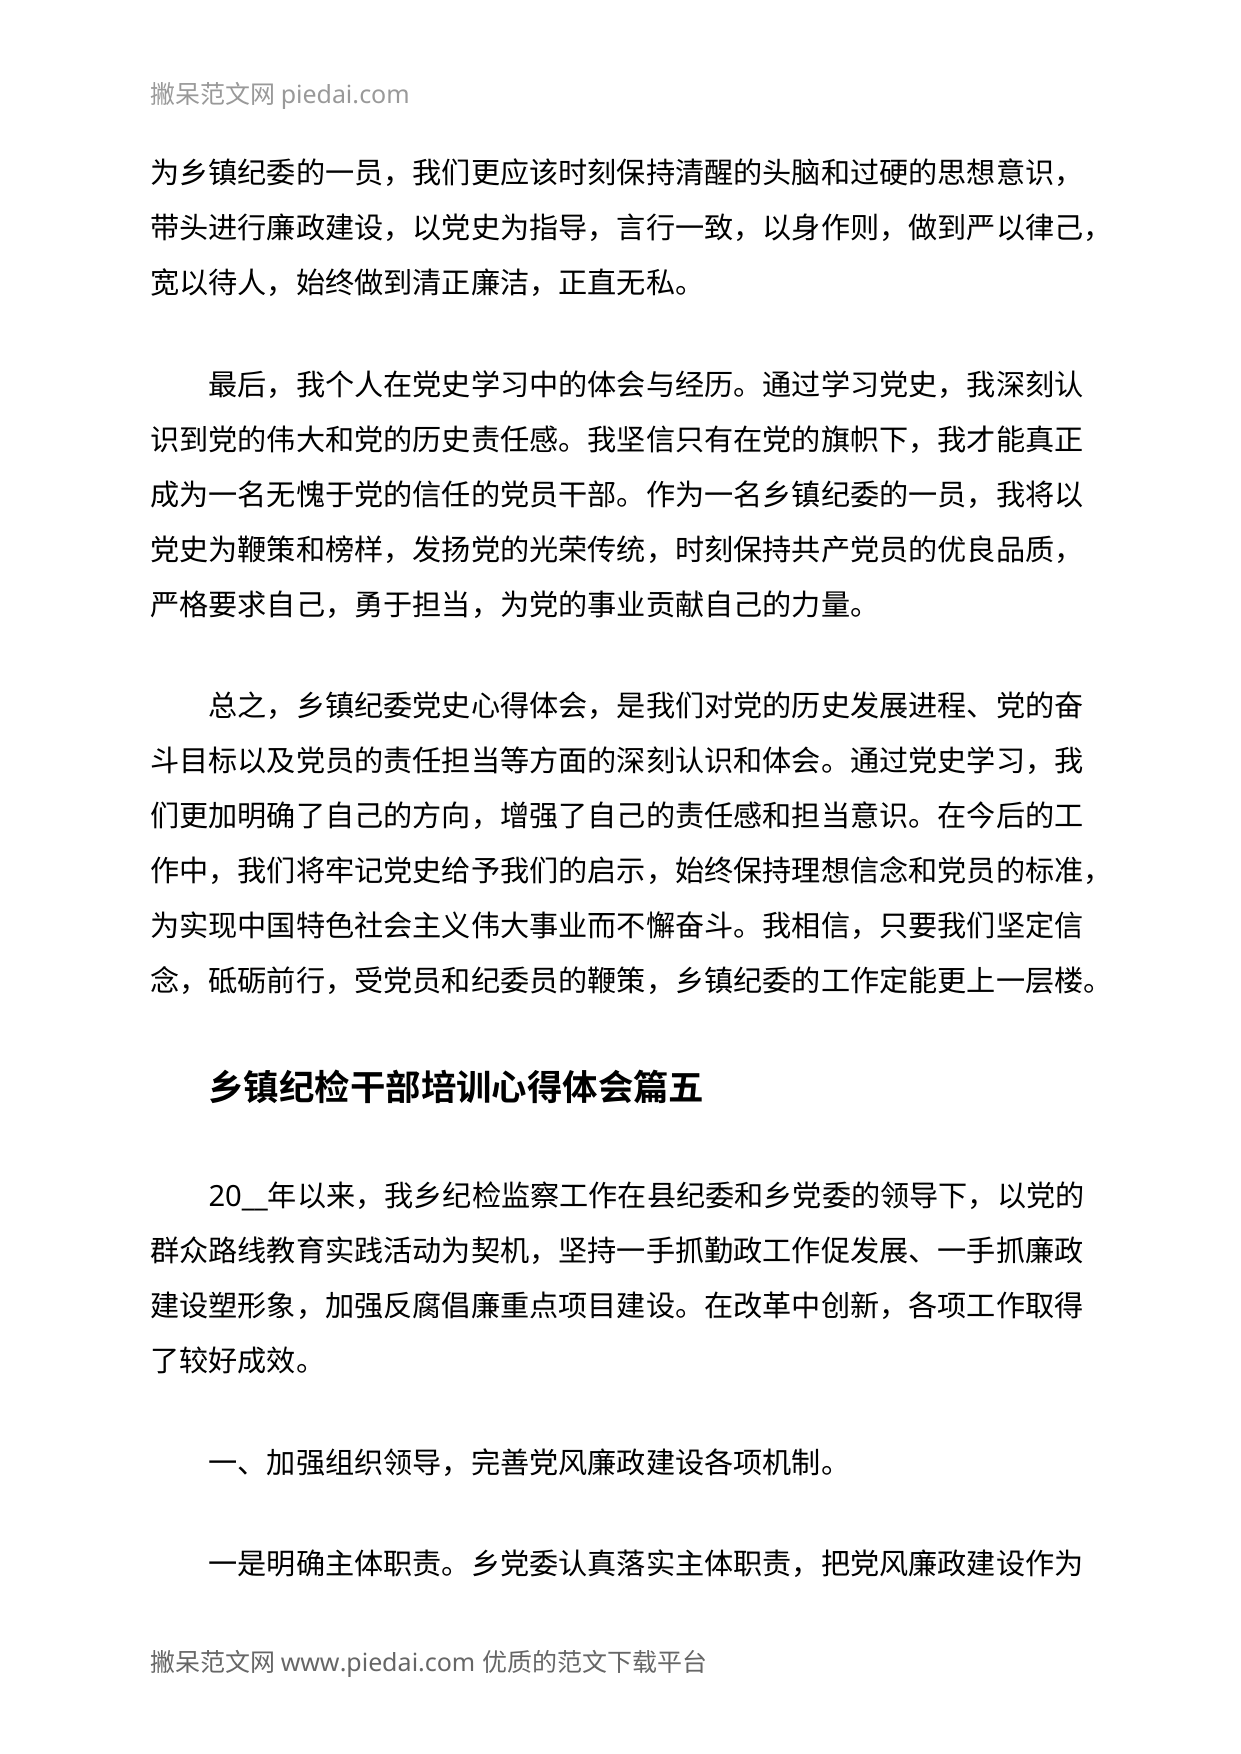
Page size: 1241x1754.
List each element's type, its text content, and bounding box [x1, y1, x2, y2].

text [150, 150, 1090, 302]
text 20__年以来，我乡纪检监察工作在县纪委和乡党委的领导下，以党的群众路线教育实践活动为契机，坚持一手抓勤政工作促发展、一手抓廉政建设塑形象，加强反腐倡廉重点项目建设。在改革中创新，各项工作取得了较好成效。 [150, 1173, 1090, 1380]
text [150, 1541, 1090, 1583]
text 乡镇纪检干部培训心得体会篇五 [150, 1059, 1090, 1110]
text 一、加强组织领导，完善党风廉政建设各项机制。 [150, 1439, 1090, 1481]
text 总之，乡镇纪委党史心得体会，是我们对党的历史发展进程、党的奋斗目标以及党员的责任担当等方面的深刻认识和体会。通过党史学习，我们更加明确了自己的方向，增强了自己的责任感和担当意识。在今后的工作中，我们将牢记党史给予我们的启示，始终保持理想信念和党员的标准，为实现中国特色社会主义伟大事业而不懈奋斗。我相信，只要我们坚定信念，砥砺前行，受党员和纪委员的鞭策，乡镇纪委的工作定能更上一层楼。 [150, 683, 1090, 1000]
text 最后，我个人在党史学习中的体会与经历。通过学习党史，我深刻认识到党的伟大和党的历史责任感。我坚信只有在党的旗帜下，我才能真正成为一名无愧于党的信任的党员干部。作为一名乡镇纪委的一员，我将以党史为鞭策和榜样，发扬党的光荣传统，时刻保持共产党员的优良品质，严格要求自己，勇于担当，为党的事业贡献自己的力量。 [150, 362, 1090, 623]
